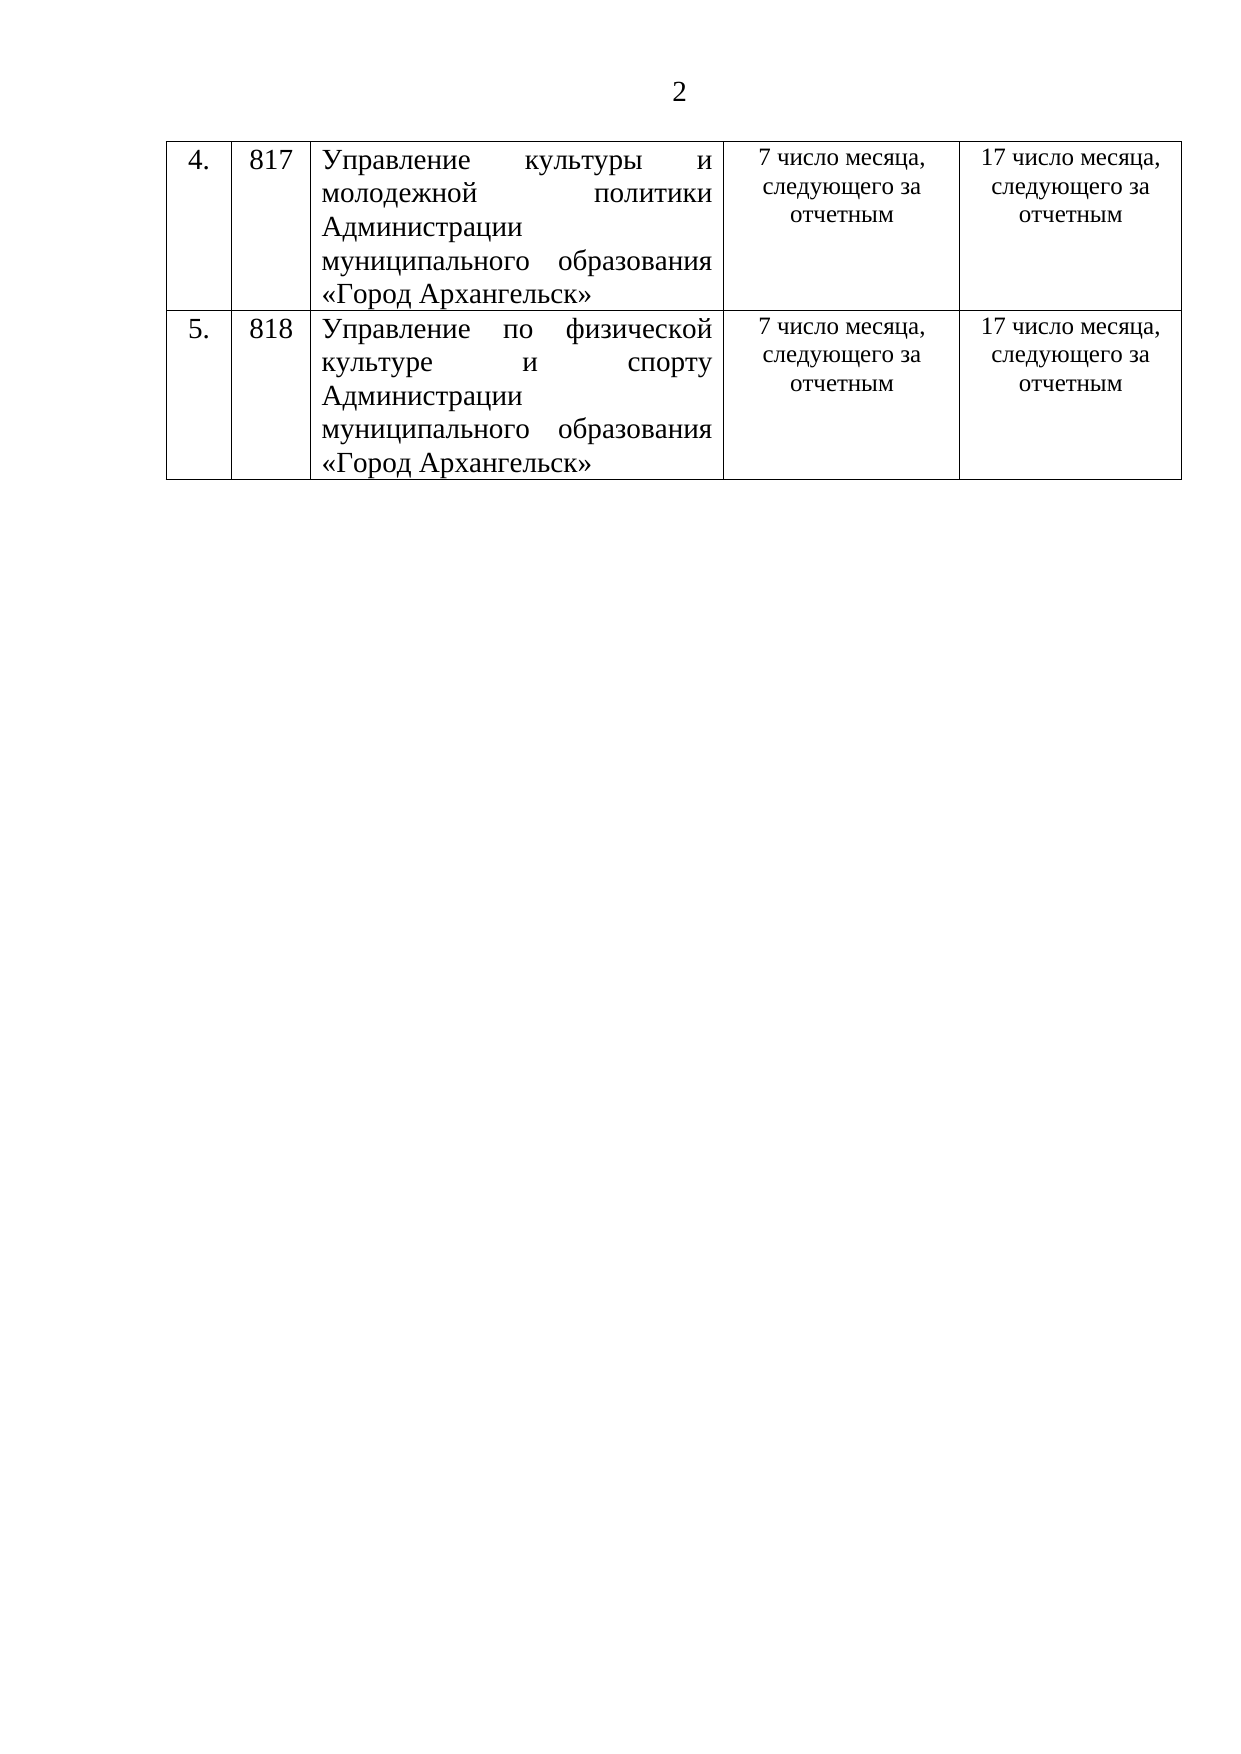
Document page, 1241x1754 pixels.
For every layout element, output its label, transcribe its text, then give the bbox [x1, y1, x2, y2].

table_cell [724, 142, 959, 310]
table_cell 817 [232, 142, 310, 310]
table_cell 7 число месяца, следующего за отчетным [724, 311, 959, 478]
table_cell 17 число месяца, следующего за отчетным [960, 142, 1181, 310]
table_cell 818 [232, 311, 310, 478]
table_cell Управление культуры и молодежной политики Администрации муниципального образования «Город Архангельск» [311, 142, 723, 310]
table_cell Управление по физической культуре и спорту Администрации муниципального образования «Город Архангельск» [311, 311, 723, 478]
table_cell 17 число месяца, следующего за отчетным [960, 311, 1181, 478]
table_cell 5. [167, 311, 231, 478]
table_cell 4. [167, 142, 231, 310]
